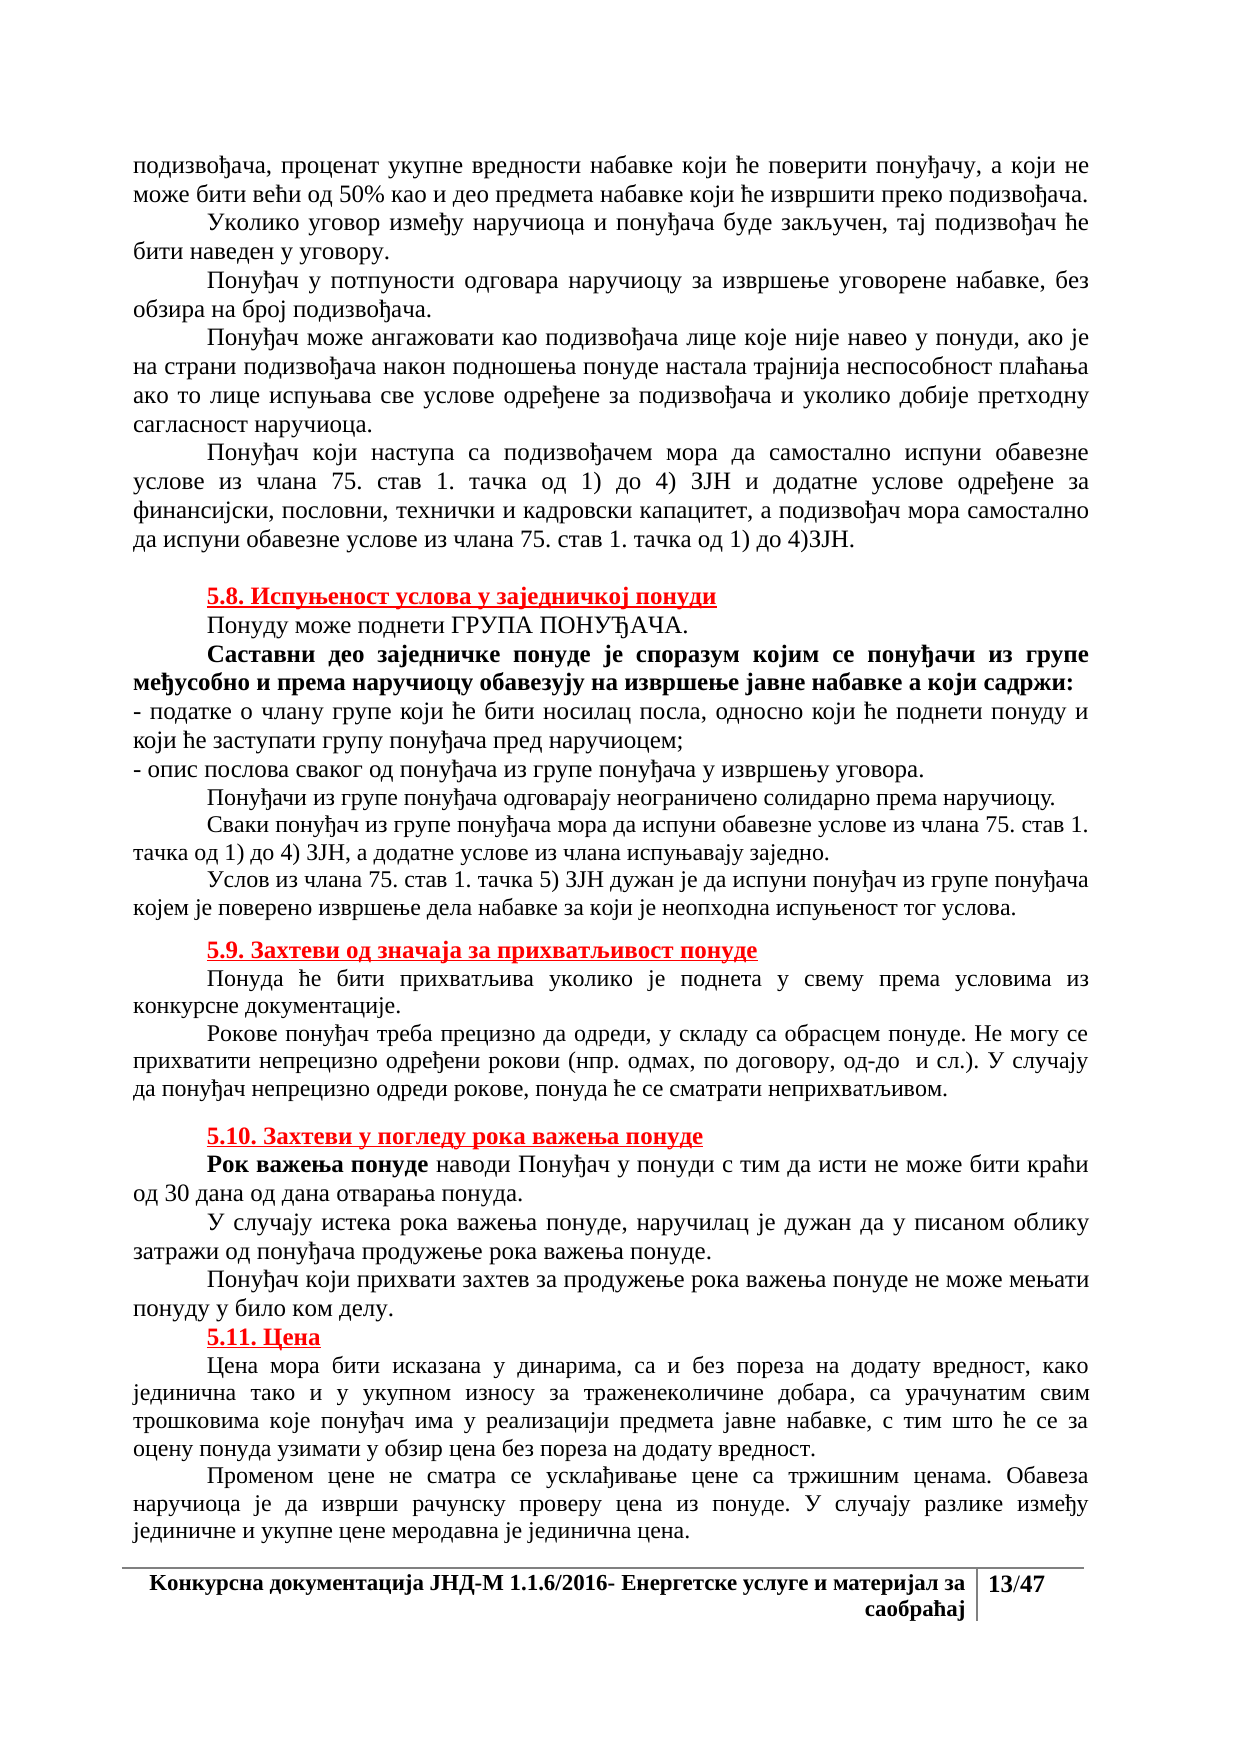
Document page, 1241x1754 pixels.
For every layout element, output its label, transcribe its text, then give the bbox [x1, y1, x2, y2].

text Понуђачи из групе понуђача одговарају неограничено солидарно према наручиоцу. [133, 782, 1090, 810]
text Рок важења понуде наводи Понуђач у понуди с тим да исти не може бити краћи од 30 дана од дана отварања понуда. [133, 1149, 1090, 1207]
text 5.8. Испуњеност услова у заједничкој понуди [133, 581, 1090, 610]
text Цена мора бити исказана у динарима, са и без пореза на додату вредност, како јединична тако и у укупном износу за траженеколичине добара, са урачунатим свим трошковима које понуђач има у реализацији предмета јавне набавке, с тим што ће се за оцену понуда узимати у обзир цена без пореза на додату вредност. [133, 1351, 1090, 1461]
text Понуђач може ангажовати као подизвођача лице које није навео у понуди, ако је на страни подизвођача након подношења понуде настала трајнија неспособност плаћања ако то лице испуњава све услове одређене за подизвођача и уколико добије претходну сагласност наручиоца. [133, 322, 1090, 437]
text Услов из члана 75. став 1. тачка 5) ЗЈН дужан је да испуни понуђач из групе понуђача којем је поверено извршење дела набавке за који је неопходна испуњеност тог услова. [133, 865, 1090, 921]
text 5.11. Цена [133, 1322, 1090, 1351]
text Понуђач у потпуности одговара наручиоцу за извршење уговорене набавке, без обзира на број подизвођача. [133, 265, 1090, 322]
text Рокове понуђач треба прецизно да одреди, у складу са обрасцем понуде. Не могу се прихватити непрецизно одређени рокови (нпр. одмах, по договору, од-до и сл.). У случају да понуђач непрецизно одреди рокове, понуда ће се сматрати неприхватљивом. [133, 1019, 1090, 1102]
text 5.10. Захтеви у погледу рока важења понуде [133, 1121, 1090, 1149]
text - опис послова сваког од понуђача из групе понуђача у извршењу уговора. [133, 754, 1090, 782]
text Понуђач који прихвати захтев за продужење рока важења понуде не може мењати понуду у било ком делу. [133, 1264, 1090, 1322]
text Сваки понуђач из групе понуђача мора да испуни обавезне услове из члана 75. став 1. тачка од 1) до 4) ЗЈН, а додатне услове из члана испуњавају заједно. [133, 810, 1090, 865]
text Понуда ће бити прихватљива уколико је поднета у свему према условима из конкурсне документације. [133, 964, 1090, 1019]
text У случају истека рока важења понуде, наручилац је дужан да у писаном облику затражи од понуђача продужење рока важења понуде. [133, 1207, 1090, 1264]
text Понуду може поднети ГРУПА ПОНУЂАЧА. [133, 610, 1090, 639]
text - податке о члану групе који ће бити носилац посла, односно који ће поднети понуду и који ће заступати групу понуђача пред наручиоцем; [133, 696, 1090, 754]
text 5.9. Захтеви од значаја за прихватљивост понуде [133, 935, 1090, 964]
text Променом цене не сматра се усклађивање цене са тржишним ценама. Обавеза наручиоца је да изврши рачунску проверу цена из понуде. У случају разлике између јединичне и укупне цене меродавна је јединична цена. [133, 1461, 1090, 1544]
text Понуђач који наступа са подизвођачем мора да самостално испуни обавезне услове из члана 75. став 1. тачка од 1) до 4) ЗЈН и додатне услове одређене за финансијски, пословни, технички и кадровски капацитет, а подизвођач мора самостално да испуни обавезне услове из члана 75. став 1. тачка од 1) до 4)ЗЈН. [133, 437, 1090, 552]
text Саставни део заједничке понуде је споразум којим се понуђачи из групе међусобно и према наручиоцу обавезују на извршење јавне набавке а који садржи: [133, 639, 1090, 696]
text Уколико уговор између наручиоца и понуђача буде закључен, тај подизвођач ће бити наведен у уговору. [133, 207, 1090, 265]
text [133, 150, 1090, 207]
